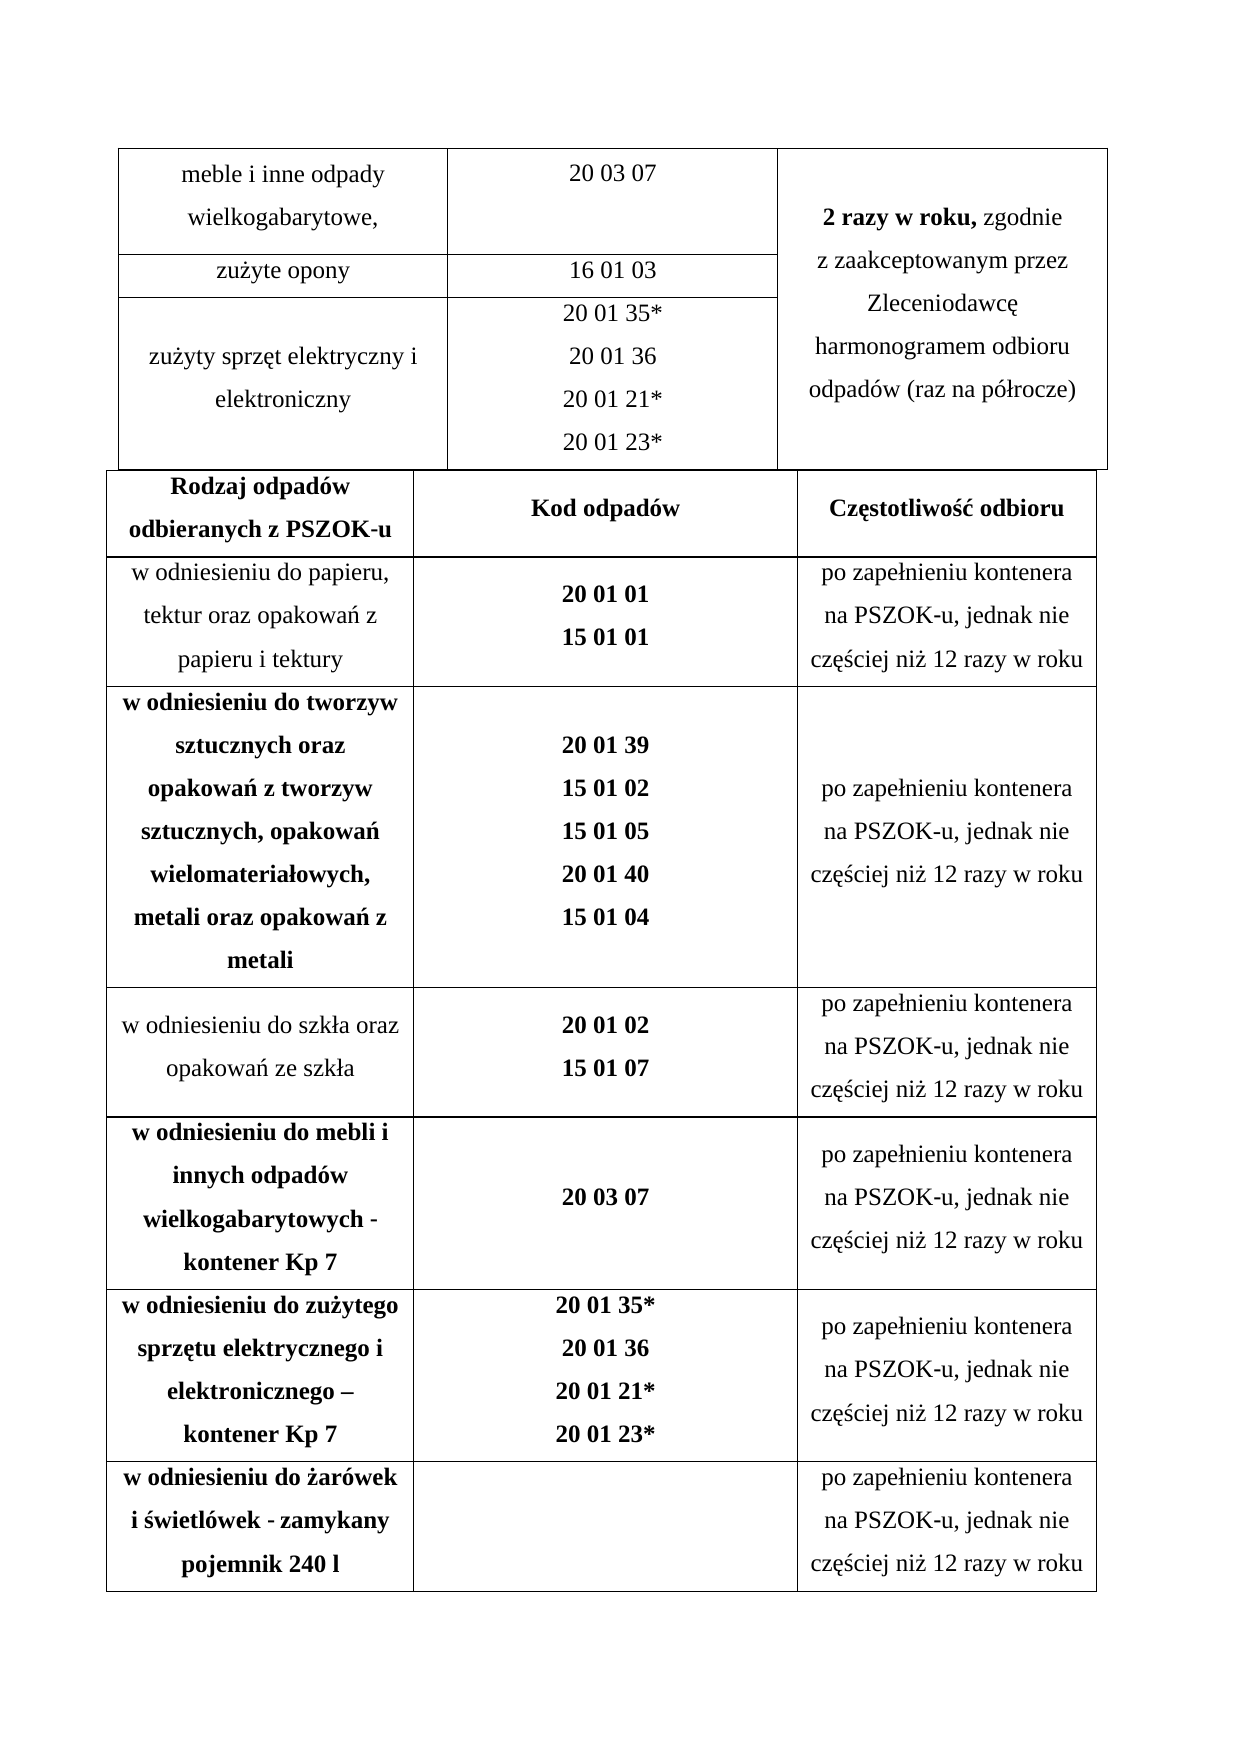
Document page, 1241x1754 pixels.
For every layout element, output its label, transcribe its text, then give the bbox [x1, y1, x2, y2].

table_cell w odniesieniu do papieru, tektur oraz opakowań z papieru i tektury [107, 558, 413, 686]
table_cell meble i inne odpady wielkogabarytowe, [119, 149, 447, 254]
table_cell zużyte opony [119, 255, 447, 297]
table_cell 20 01 02 15 01 07 [414, 988, 797, 1116]
table_cell w odniesieniu do zużytego sprzętu elektrycznego i elektronicznego – kontener Kp 7 [107, 1290, 413, 1461]
table_cell 16 01 03 [448, 255, 777, 297]
table_cell 20 01 01 15 01 01 [414, 558, 797, 686]
table_cell w odniesieniu do mebli i innych odpadów wielkogabarytowych kontener Kp 7 [107, 1118, 413, 1289]
table_header Rodzaj odpadów odbieranych z PSZOKu [107, 471, 413, 556]
table_cell 2 razy w roku, zgodnie z zaakceptowanym przez Zleceniodawcę harmonogramem odbioru odpadów (raz na półrocze) [778, 149, 1107, 469]
table_cell 20 01 39 15 01 02 15 01 05 20 01 40 15 01 04 [414, 687, 797, 987]
table_header Częstotliwość odbioru [798, 471, 1096, 556]
table_cell w odniesieniu do tworzyw sztucznych oraz opakowań z tworzyw sztucznych, opakowań wielomateriałowych, metali oraz opakowań z metali [107, 687, 413, 987]
table_cell po zapełnieniu kontenera na PSZOK-u, jednak nie częściej niż 12 razy w roku [798, 687, 1096, 987]
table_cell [798, 1462, 1096, 1591]
table_cell zużyty sprzęt elektryczny i elektroniczny [119, 298, 447, 469]
table_cell po zapełnieniu kontenera na PSZOKu, jednak nie częściej niż 12 razy w roku [798, 1118, 1096, 1289]
table_cell 20 03 07 [414, 1118, 797, 1289]
table_header Kod odpadów [414, 471, 797, 556]
table_cell 20 03 07 [448, 149, 777, 254]
table_cell po zapełnieniu kontenera na PSZOKu, jednak nie częściej niż 12 razy w roku [798, 558, 1096, 686]
table_cell w odniesieniu do szkła oraz opakowań ze szkła [107, 988, 413, 1116]
table_cell [414, 1462, 797, 1591]
table_cell po zapełnieniu kontenera na PSZOKu, jednak nie częściej niż 12 razy w roku [798, 988, 1096, 1116]
table_cell 20 01 35* 20 01 36 20 01 21* 20 01 23* [414, 1290, 797, 1461]
table_cell w odniesieniu do żarówek i świetlówek zamykany pojemnik 240 l [107, 1462, 413, 1591]
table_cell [798, 1290, 1096, 1461]
table_cell 20 01 35* 20 01 36 20 01 21* 20 01 23* [448, 298, 777, 469]
